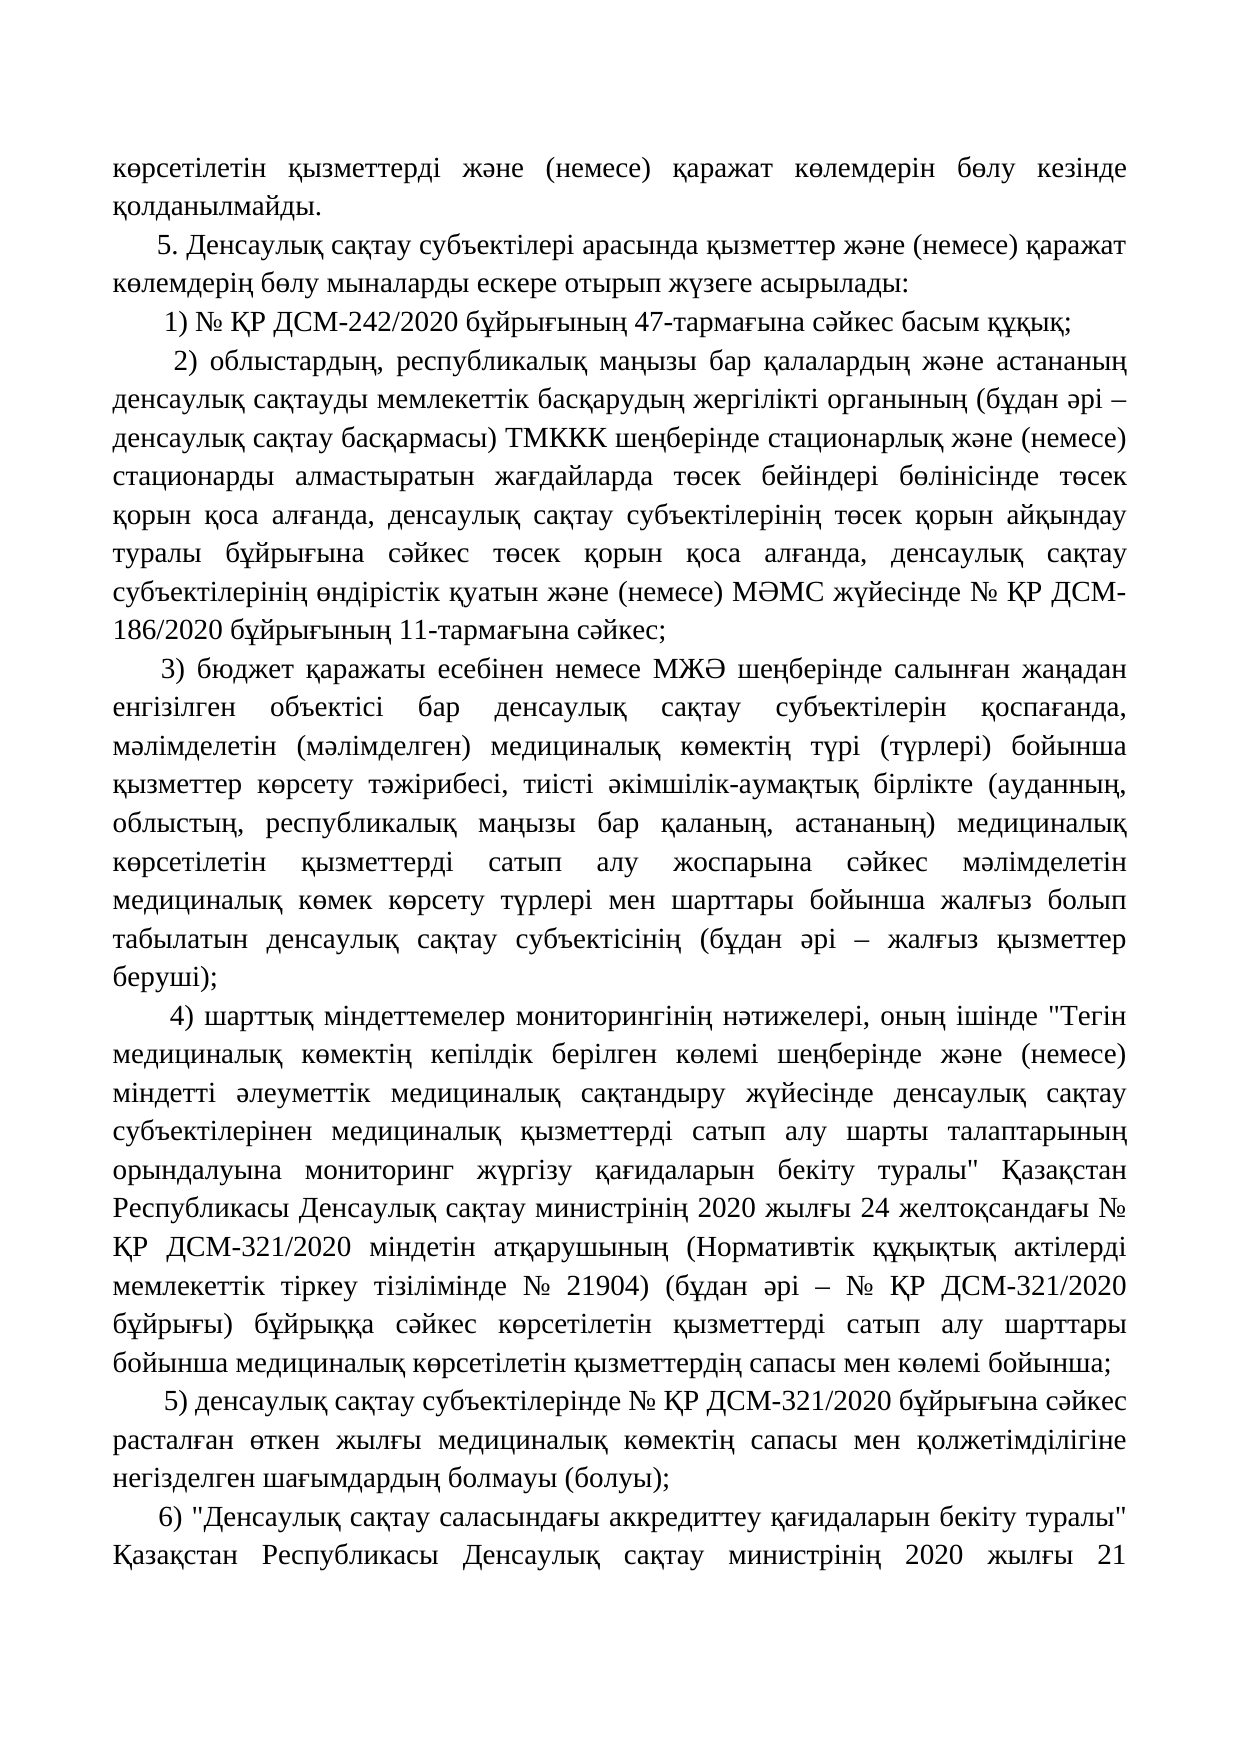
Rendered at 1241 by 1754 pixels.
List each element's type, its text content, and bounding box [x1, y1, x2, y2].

text 1) № ҚР ДСМ-242/2020 бұйрығының 47-тармағына сәйкес басым құқық; [112, 304, 1128, 338]
text 4) шарттық міндеттемелер мониторингінің нәтижелері, оның ішінде "Тегін медициналық көмектің кепілдік берілген көлемі шеңберінде және (немесе) міндетті әлеуметтік медициналық сақтандыру жүйесінде денсаулық сақтау субъектілерінен медициналық қызметтерді сатып алу шарты талаптарының орындалуына мониторинг жүргізу қағидаларын бекіту туралы" Қазақстан Республикасы Денсаулық сақтау министрінің 2020 жылғы 24 желтоқсандағы № ҚР ДСМ-321/2020 міндетін атқарушының (Нормативтік құқықтық актілерді мемлекеттік тіркеу тізілімінде № 21904) (бұдан әрі – № ҚР ДСМ-321/2020 бұйрығы) бұйрыққа сәйкес көрсетілетін қызметтерді сатып алу шарттары бойынша медициналық көрсетілетін қызметтердің сапасы мен көлемі бойынша; [112, 998, 1128, 1378]
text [112, 1499, 1128, 1571]
text 2) облыстардың, республикалық маңызы бар қалалардың және астананың денсаулық сақтауды мемлекеттік басқарудың жергілікті органының (бұдан әрі – денсаулық сақтау басқармасы) ТМККК шеңберінде стационарлық және (немесе) стационарды алмастыратын жағдайларда төсек бейіндері бөлінісінде төсек қорын қоса алғанда, денсаулық сақтау субъектілерінің төсек қорын айқындау туралы бұйрығына сәйкес төсек қорын қоса алғанда, денсаулық сақтау субъектілерінің өндірістік қуатын және (немесе) МӘМС жүйесінде № ҚР ДСМ-186/2020 бұйрығының 11-тармағына сәйкес; [112, 343, 1128, 646]
text 3) бюджет қаражаты есебінен немесе МЖӘ шеңберінде салынған жаңадан енгізілген объектісі бар денсаулық сақтау субъектілерін қоспағанда, мәлімделетін (мәлімделген) медициналық көмектің түрі (түрлері) бойынша қызметтер көрсету тәжірибесі, тиісті әкімшілік-аумақтық бірлікте (ауданның, облыстың, республикалық маңызы бар қаланың, астананың) медициналық көрсетілетін қызметтерді сатып алу жоспарына сәйкес мәлімделетін медициналық көмек көрсету түрлері мен шарттары бойынша жалғыз болып табылатын денсаулық сақтау субъектісінің (бұдан әрі – жалғыз қызметтер беруші); [112, 651, 1128, 993]
text 5. Денсаулық сақтау субъектілері арасында қызметтер және (немесе) қаражат көлемдерің бөлу мыналарды ескере отырып жүзеге асырылады: [112, 227, 1128, 299]
text 5) денсаулық сақтау субъектілерінде № ҚР ДСМ-321/2020 бұйрығына сәйкес расталған өткен жылғы медициналық көмектің сапасы мен қолжетімділігіне негізделген шағымдардың болмауы (болуы); [112, 1383, 1128, 1494]
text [112, 150, 1128, 222]
